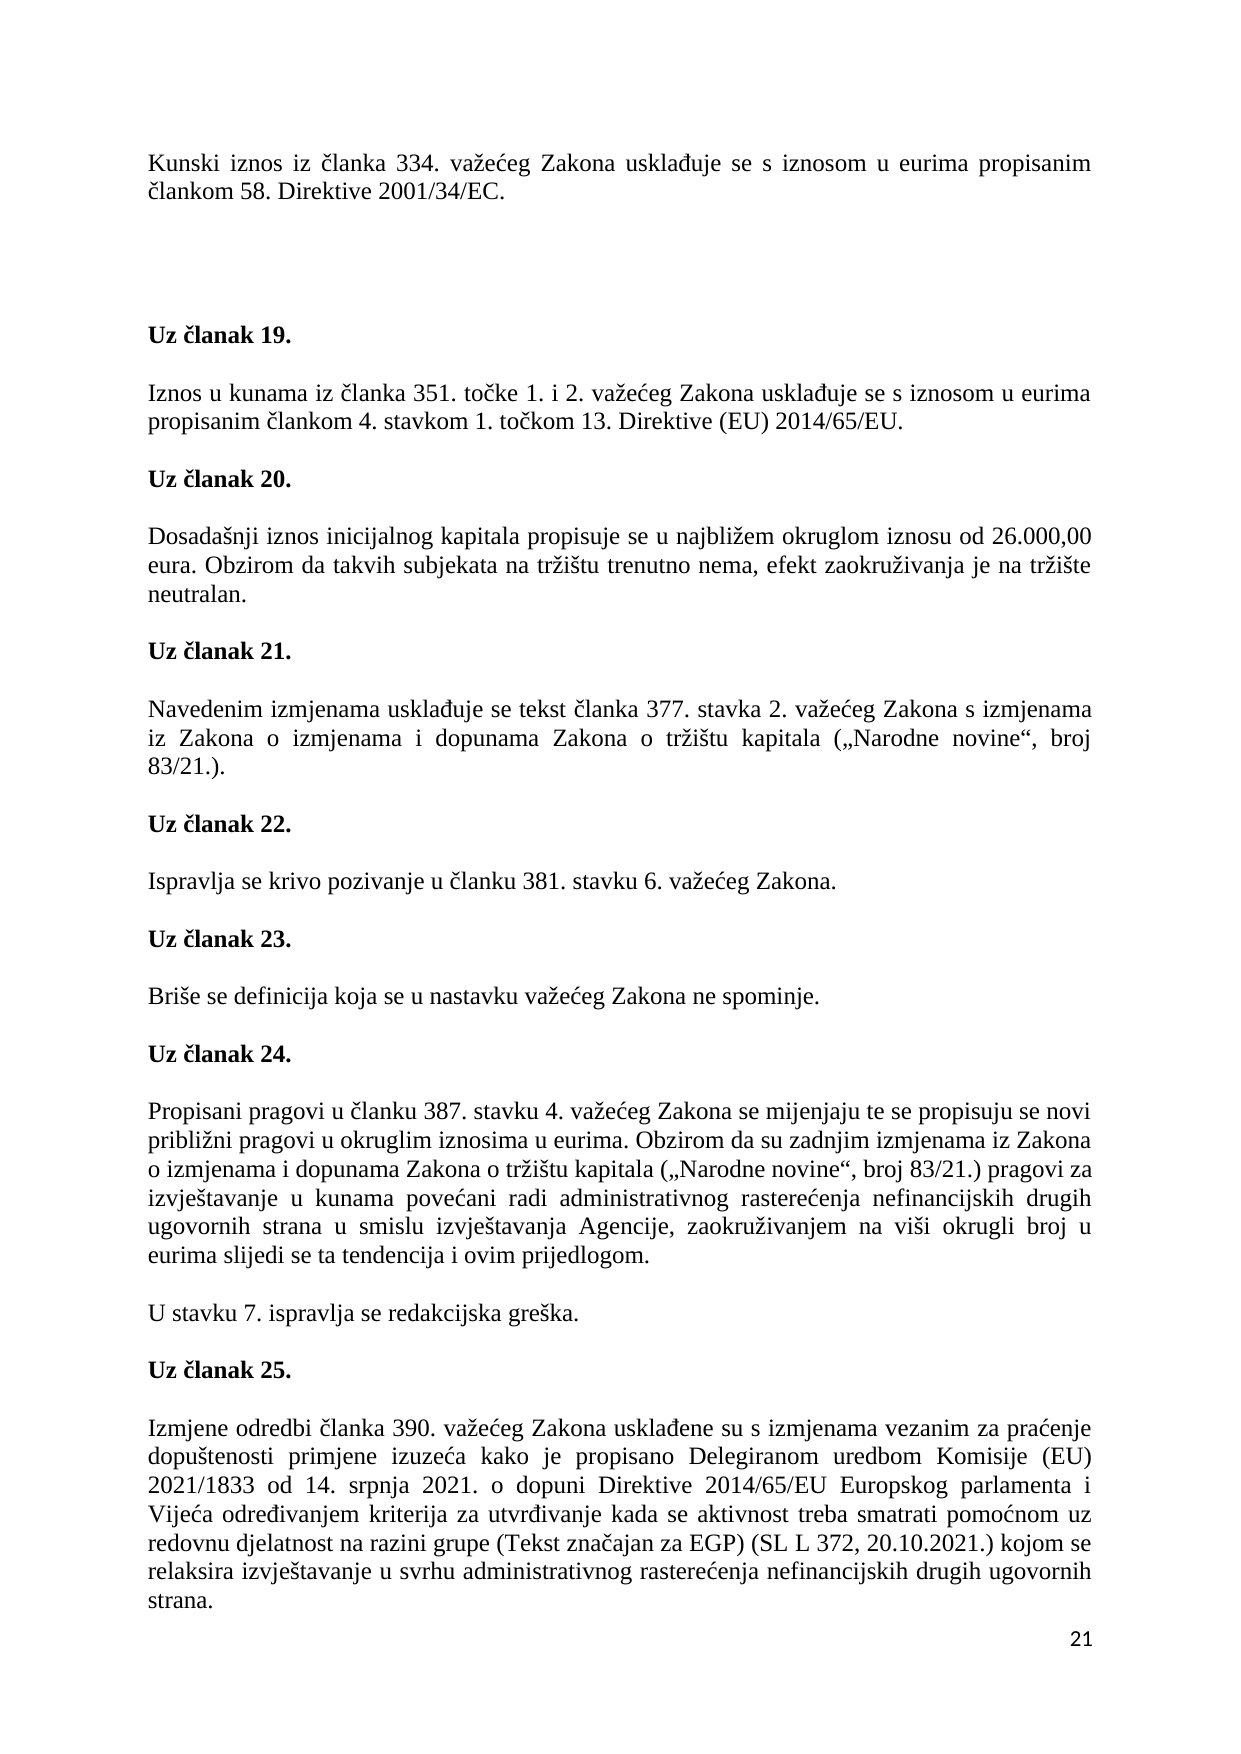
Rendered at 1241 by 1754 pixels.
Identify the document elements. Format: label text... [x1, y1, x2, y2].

text U stavku 7. ispravlja se redakcijska greška. [148, 1298, 1093, 1326]
text Uz članak 19. [148, 320, 1093, 349]
text Briše se definicija koja se u nastavku važećeg Zakona ne spominje. [148, 981, 1093, 1010]
text Kunski iznos iz članka 334. važećeg Zakona usklađuje se s iznosom u eurima propisanim člankom 58. Direktive 2001/34/EC. [148, 148, 1093, 205]
text Navedenim izmjenama usklađuje se tekst članka 377. stavka 2. važećeg Zakona s izmjenama iz Zakona o izmjenama i dopunama Zakona o tržištu kapitala („Narodne novine“, broj 83/21.). [148, 694, 1093, 780]
text Uz članak 21. [148, 636, 1093, 665]
text Uz članak 25. [148, 1355, 1093, 1384]
text Uz članak 24. [148, 1039, 1093, 1068]
text Izmjene odredbi članka 390. važećeg Zakona usklađene su s izmjenama vezanim za praćenje dopuštenosti primjene izuzeća kako je propisano Delegiranom uredbom Komisije (EU) 2021/1833 od 14. srpnja 2021. o dopuni Direktive 2014/65/EU Europskog parlamenta i Vijeća određivanjem kriterija za utvrđivanje kada se aktivnost treba smatrati pomoćnom uz redovnu djelatnost na razini grupe (Tekst značajan za EGP) (SL L 372, 20.10.2021.) kojom se relaksira izvještavanje u svrhu administrativnog rasterećenja nefinancijskih drugih ugovornih strana. [148, 1413, 1093, 1614]
text Uz članak 20. [148, 464, 1093, 493]
text Dosadašnji iznos inicijalnog kapitala propisuje se u najbližem okruglom iznosu od 26.000,00 eura. Obzirom da takvih subjekata na tržištu trenutno nema, efekt zaokruživanja je na tržište neutralan. [148, 521, 1093, 608]
text Ispravlja se krivo pozivanje u članku 381. stavku 6. važećeg Zakona. [148, 866, 1093, 895]
text Iznos u kunama iz članka 351. točke 1. i 2. važećeg Zakona usklađuje se s iznosom u eurima propisanim člankom 4. stavkom 1. točkom 13. Direktive (EU) 2014/65/EU. [148, 378, 1093, 435]
text Uz članak 22. [148, 809, 1093, 838]
text Uz članak 23. [148, 924, 1093, 953]
text Propisani pragovi u članku 387. stavku 4. važećeg Zakona se mijenjaju te se propisuju se novi približni pragovi u okruglim iznosima u eurima. Obzirom da su zadnjim izmjenama iz Zakona o izmjenama i dopunama Zakona o tržištu kapitala („Narodne novine“, broj 83/21.) pragovi za izvještavanje u kunama povećani radi administrativnog rasterećenja nefinancijskih drugih ugovornih strana u smislu izvještavanja Agencije, zaokruživanjem na viši okrugli broj u eurima slijedi se ta tendencija i ovim prijedlogom. [148, 1096, 1093, 1269]
